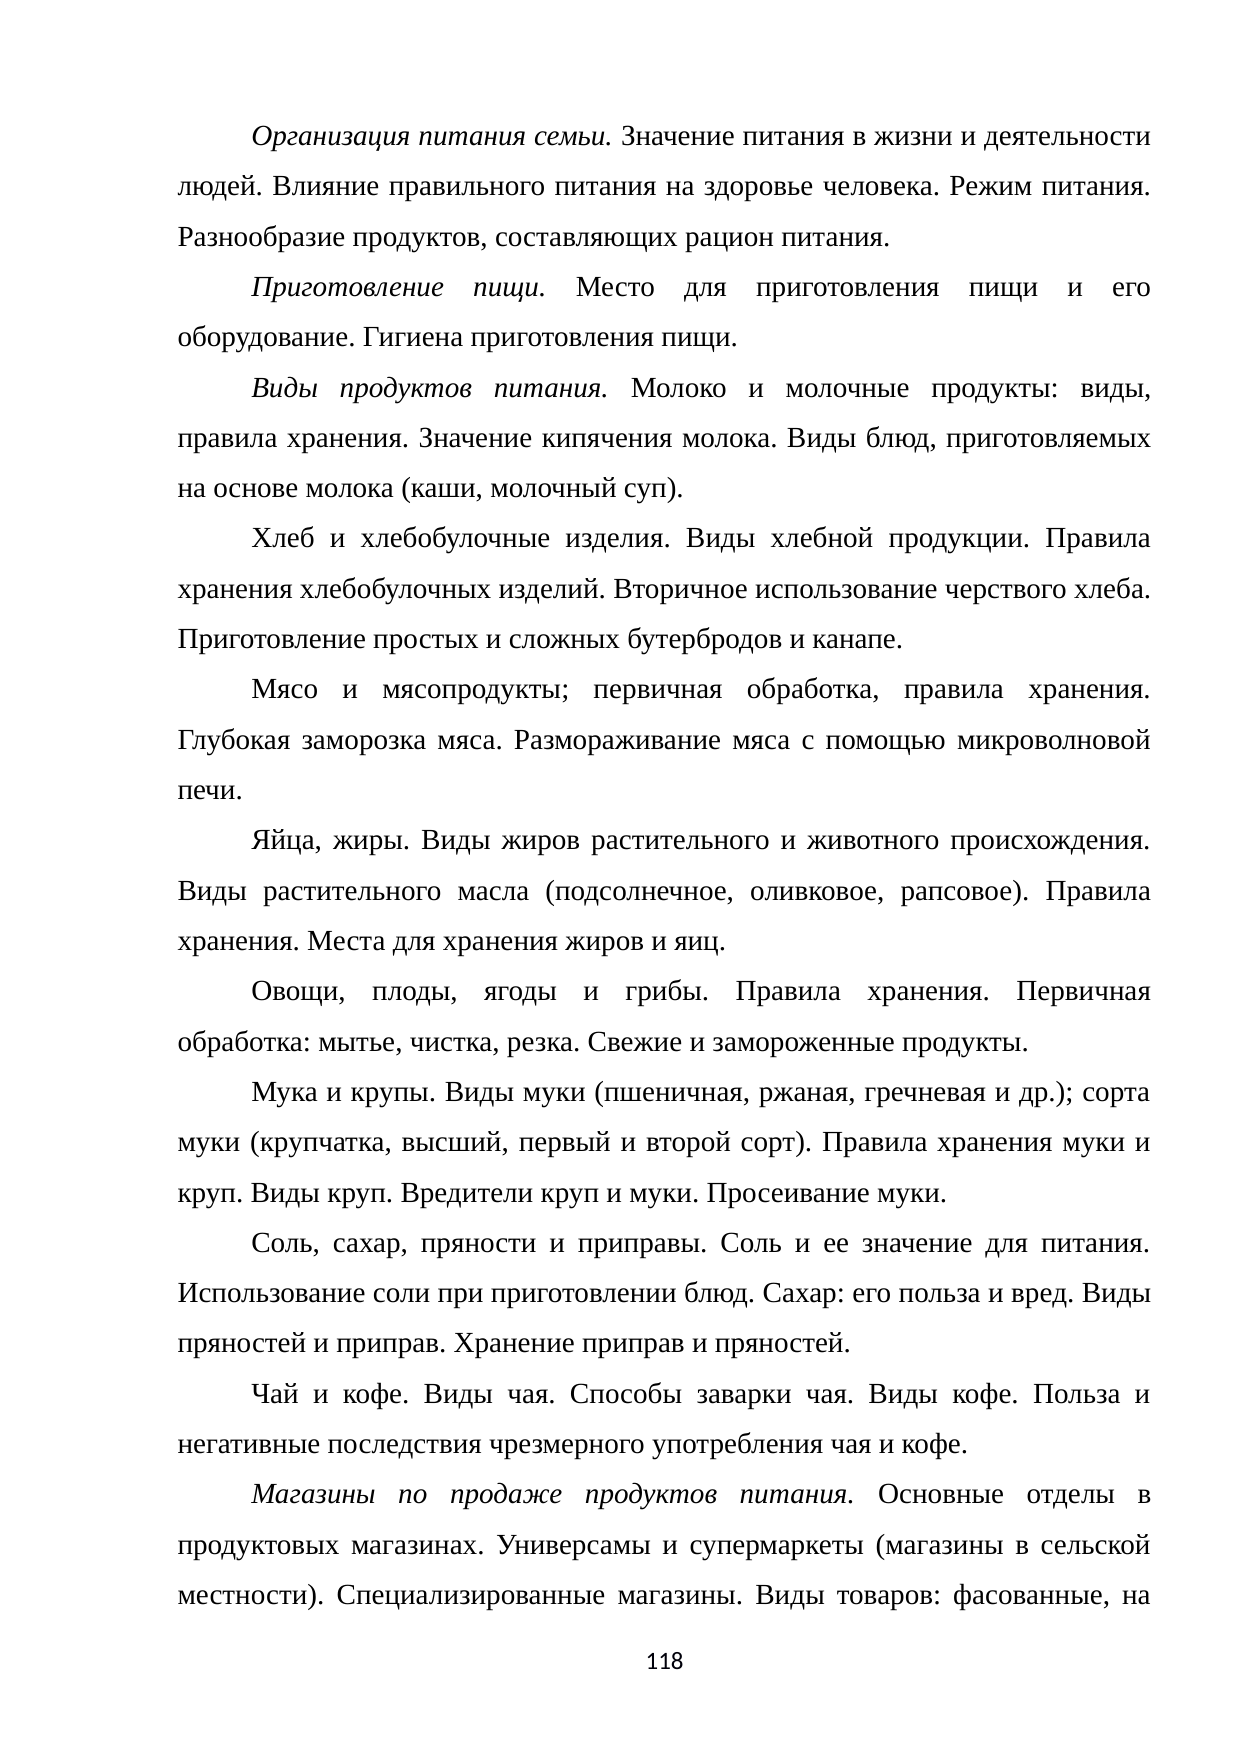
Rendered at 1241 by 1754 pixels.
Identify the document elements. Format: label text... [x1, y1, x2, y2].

text Яйца, жиры. Виды жиров растительного и животного происхождения. Виды растительного масла (подсолнечное, оливковое, рапсовое). Правила хранения. Места для хранения жиров и яиц. [177, 822, 1152, 957]
text Мясо и мясопродукты; первичная обработка, правила хранения. Глубокая заморозка мяса. Размораживание мяса с помощью микроволновой печи. [177, 672, 1152, 806]
text Чай и кофе. Виды чая. Способы заварки чая. Виды кофе. Польза и негативные последствия чрезмерного употребления чая и кофе. [177, 1376, 1152, 1460]
text Организация питания семьи. Значение питания в жизни и деятельности людей. Влияние правильного питания на здоровье человека. Режим питания. Разнообразие продуктов, составляющих рацион питания. [177, 118, 1152, 252]
text Мука и крупы. Виды муки (пшеничная, ржаная, гречневая и др.); сорта муки (крупчатка, высший, первый и второй сорт). Правила хранения муки и круп. Виды круп. Вредители круп и муки. Просеивание муки. [177, 1074, 1152, 1208]
text Виды продуктов питания. Молоко и молочные продукты: виды, правила хранения. Значение кипячения молока. Виды блюд, приготовляемых на основе молока (каши, молочный суп). [177, 370, 1152, 504]
text Соль, сахар, пряности и приправы. Соль и ее значение для питания. Использование соли при приготовлении блюд. Сахар: его польза и вред. Виды пряностей и приправ. Хранение приправ и пряностей. [177, 1225, 1152, 1359]
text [177, 1477, 1152, 1611]
text Хлеб и хлебобулочные изделия. Виды хлебной продукции. Правила хранения хлебобулочных изделий. Вторичное использование черствого хлеба. Приготовление простых и сложных бутербродов и канапе. [177, 521, 1152, 655]
text Овощи, плоды, ягоды и грибы. Правила хранения. Первичная обработка: мытье, чистка, резка. Свежие и замороженные продукты. [177, 973, 1152, 1057]
text Приготовление пищи. Место для приготовления пищи и его оборудование. Гигиена приготовления пищи. [177, 269, 1152, 353]
